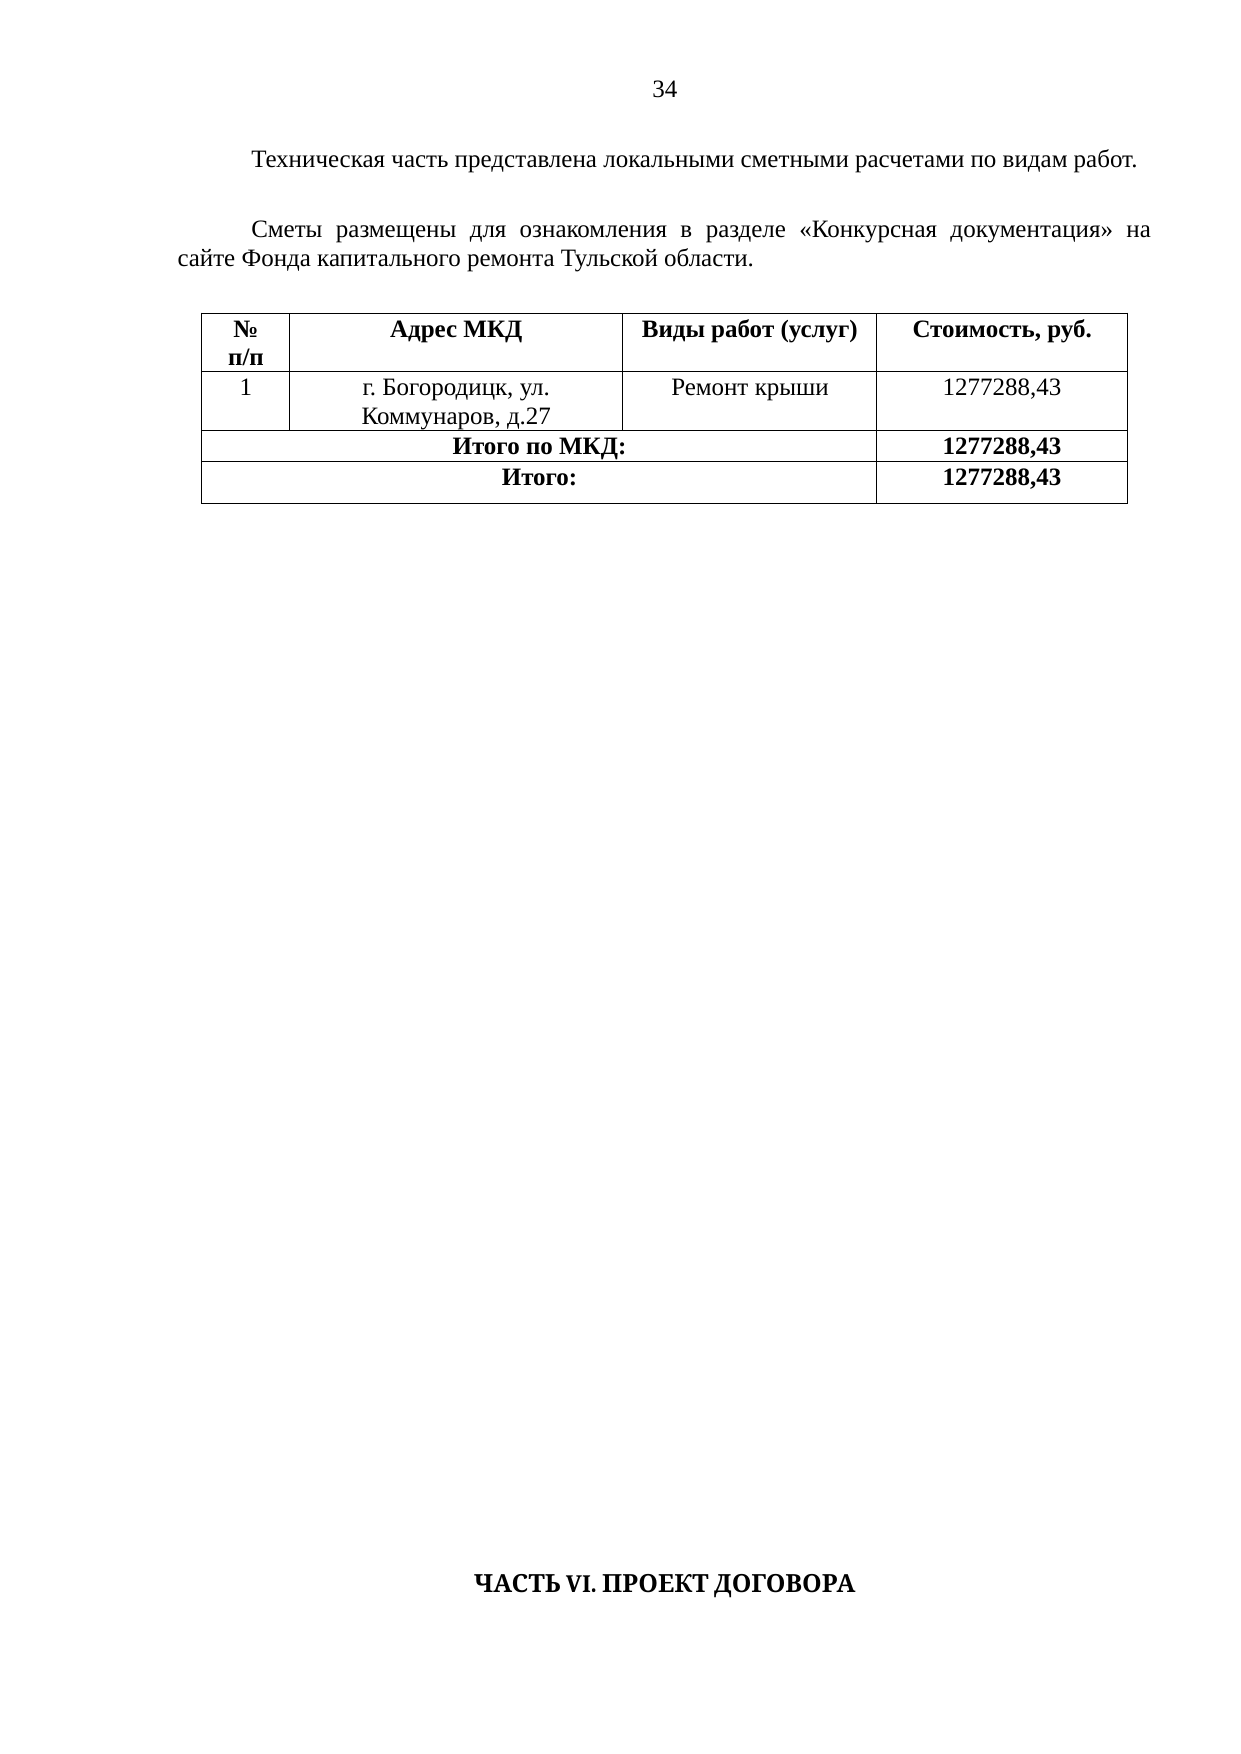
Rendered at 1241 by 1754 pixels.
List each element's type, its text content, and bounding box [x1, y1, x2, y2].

table_cell 1 [202, 372, 289, 430]
text Сметы размещены для ознакомления в разделе «Конкурсная документация» на сайте Фонда капитального ремонта Тульской области. [177, 214, 1152, 271]
table_cell Итого: [202, 462, 876, 503]
table_cell г. Богородицк, ул. Коммунаров, д.27 [290, 372, 622, 430]
table_header Виды работ (услуг) [623, 314, 876, 371]
table_cell Ремонт крыши [623, 372, 876, 430]
table_header Стоимость, руб. [877, 314, 1127, 371]
table_header № п/п [202, 314, 289, 371]
table_cell 1277288,43 [877, 462, 1127, 503]
table_header Адрес МКД [290, 314, 622, 371]
table_cell 1277288,43 [877, 372, 1127, 430]
subtitle ЧАСТЬ VI. ПРОЕКТ ДОГОВОРА [177, 1570, 1152, 1599]
table_cell Итого по МКД: [202, 431, 876, 461]
text Техническая часть представлена локальными сметными расчетами по видам работ. [177, 144, 1152, 173]
table_cell 1277288,43 [877, 431, 1127, 461]
